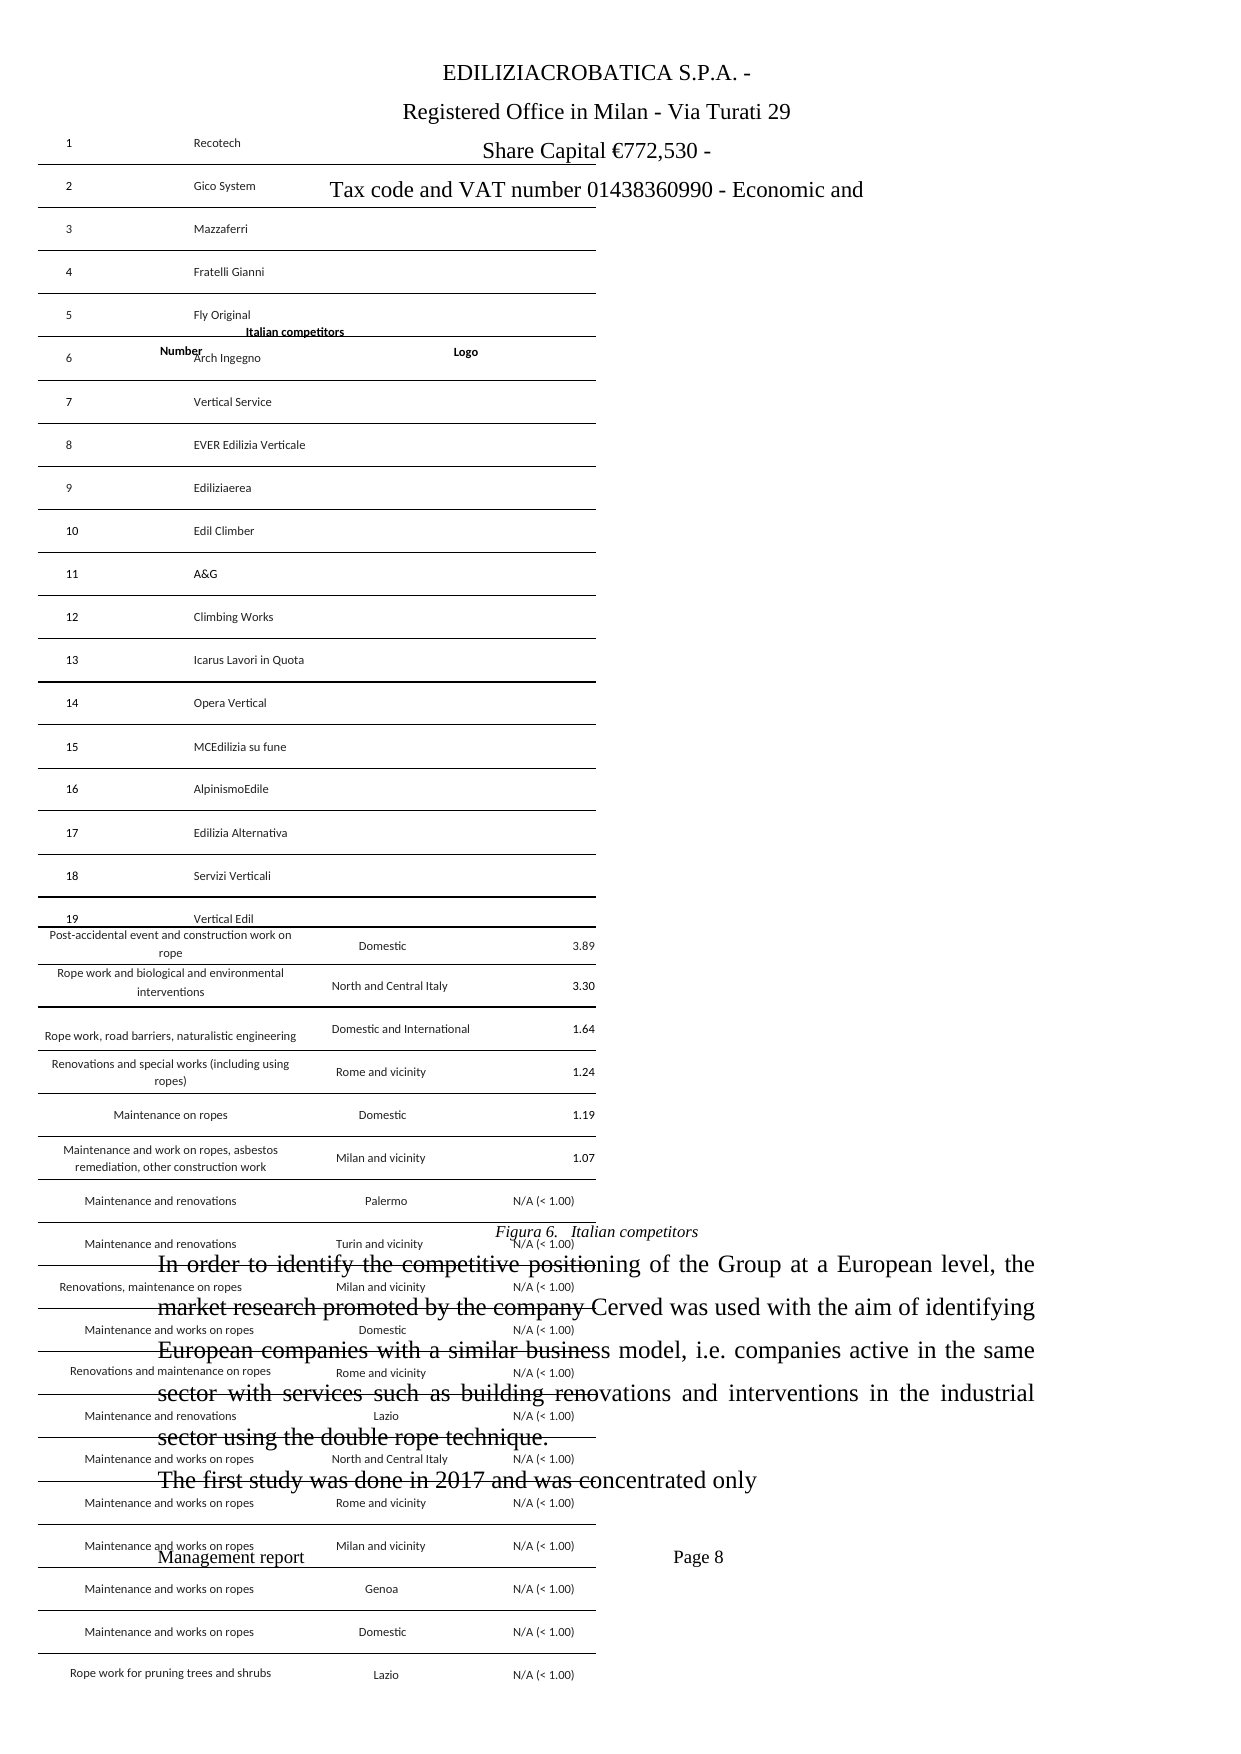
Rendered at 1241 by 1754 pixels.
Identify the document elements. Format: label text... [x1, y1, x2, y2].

table_cell Rome and vicinity [304, 1051, 476, 1092]
table_cell 10 [38, 510, 193, 552]
table_cell 9 [38, 467, 193, 509]
table_cell N/A (< 1.00) [476, 1568, 596, 1610]
table_cell Lazio [304, 1654, 476, 1696]
table_cell Milan and vicinity [304, 1137, 476, 1179]
text Italian competitors [246, 325, 344, 340]
table_cell 8 [38, 424, 193, 466]
table_cell Domestic [304, 1611, 476, 1653]
table_cell Mazzaferri [193, 208, 596, 250]
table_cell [38, 1611, 303, 1653]
table_cell 1.19 [476, 1094, 596, 1136]
table_cell Renovations, maintenance on ropes [38, 1266, 157, 1308]
text Management report [157, 1546, 304, 1567]
table_cell Palermo [304, 1180, 476, 1222]
table_cell Domestic [304, 1094, 476, 1136]
table_cell Maintenance and renovations [38, 1395, 157, 1437]
table_cell Milan and vicinity [304, 1525, 476, 1567]
table_cell MCEdilizia su fune [193, 725, 596, 767]
table_cell Maintenance and renovations [38, 1223, 303, 1265]
table_cell Maintenance and works on ropes [38, 1438, 303, 1481]
text Number [160, 344, 202, 359]
table_cell N/A (< 1.00) [476, 1611, 596, 1653]
table_cell 17 [38, 811, 193, 853]
table_cell N/A (< 1.00) [476, 1493, 596, 1524]
text EDILIZIACROBATICA S.P.A. - [300, 59, 894, 86]
table_cell AlpinismoEdile [193, 769, 596, 810]
table_cell 1.24 [476, 1051, 596, 1092]
list Italian competitors [157, 1222, 1036, 1241]
table_cell A&G [193, 553, 596, 595]
table_cell EVER Edilizia Verticale [193, 424, 596, 466]
table_cell Maintenance and works on ropes [38, 1309, 157, 1351]
table_header Domestic [304, 928, 476, 963]
table_cell Climbing Works [193, 596, 596, 638]
table_cell Rope work, road barriers, naturalistic engineering [38, 1008, 303, 1049]
table_cell N/A (< 1.00) [476, 1450, 596, 1465]
table_cell Gico System [193, 165, 596, 207]
table_cell 1.64 [476, 1008, 596, 1049]
table_cell 3 [38, 208, 193, 250]
table_cell North and Central Italy [304, 965, 476, 1006]
table_cell North and Central Italy [304, 1450, 476, 1465]
table_cell 15 [38, 725, 193, 767]
table_cell 14 [38, 683, 193, 724]
table_cell 6 [38, 337, 193, 380]
text Tax code and VAT number 01438360990 - Economic and Administrative Index MI 1785877 [300, 176, 894, 207]
table_cell Edil Climber [193, 510, 596, 552]
table_header Post-accidental event and construction work on rope [38, 928, 303, 963]
table_cell Servizi Verticali [193, 855, 596, 896]
table_cell Maintenance and renovations [38, 1180, 303, 1222]
table_cell 18 [38, 855, 193, 896]
text The first study was done in 2017 and was concentrated only [157, 1465, 1036, 1493]
table_cell 16 [38, 769, 193, 810]
table_cell Vertical Service [193, 381, 596, 423]
table_cell Vertical Edil [193, 898, 596, 926]
table_cell Arch Ingegno [193, 337, 596, 380]
table_cell Maintenance and works on ropes [38, 1482, 303, 1524]
table_cell 19 [38, 898, 193, 926]
table_cell Fratelli Gianni [193, 251, 596, 293]
table_cell N/A (< 1.00) [476, 1654, 596, 1696]
table_cell Rope work and biological and environmental interventions [38, 965, 303, 1006]
table_header 3.89 [476, 928, 596, 963]
table_cell Genoa [304, 1568, 476, 1610]
table_cell Renovations and special works (including using ropes) [38, 1051, 303, 1092]
table_cell Domestic and International [304, 1008, 476, 1049]
table_cell Maintenance and work on ropes, asbestos remediation, other construction work [38, 1137, 303, 1179]
table_cell 13 [38, 639, 193, 681]
table_cell Renovations and maintenance on ropes [38, 1352, 157, 1394]
table_cell Maintenance and works on ropes [38, 1568, 303, 1610]
table_cell N/A (< 1.00) [476, 1525, 596, 1567]
table_cell 3.30 [476, 965, 596, 1006]
table_cell Maintenance and works on ropes [38, 1525, 303, 1567]
text Registered Office in Milan - Via Turati 29 [300, 98, 894, 124]
text In order to identify the competitive positioning of the Group at a European level, the market research promoted by the company Cerved was used with the aim of identifying European companies with a similar business model, i.e. companies active in the same sector with services such as building renovations and interventions in the industrial sector using the double rope technique. [157, 1249, 1036, 1450]
table_cell Rope work for pruning trees and shrubs [38, 1654, 303, 1696]
table_cell 1.07 [476, 1137, 596, 1179]
table_cell 5 [38, 294, 193, 336]
table_cell N/A (< 1.00) [476, 1180, 596, 1222]
table_cell Rome and vicinity [304, 1493, 476, 1524]
table_cell Maintenance on ropes [38, 1094, 303, 1136]
table_cell 12 [38, 596, 193, 638]
text Share Capital €772,530 - [300, 137, 894, 163]
text Logo [437, 344, 478, 359]
table_cell Edilizia Alternativa [193, 811, 596, 853]
table_cell Fly Original [193, 294, 596, 336]
table_header Recotech [193, 135, 596, 164]
table_cell Ediliziaerea [193, 467, 596, 509]
table_cell 11 [38, 553, 193, 595]
table_cell 7 [38, 381, 193, 423]
table_cell 2 [38, 165, 193, 207]
table_header 1 [38, 135, 193, 164]
text Page 8 [673, 1546, 724, 1567]
table_cell 4 [38, 251, 193, 293]
table_cell Icarus Lavori in Quota [193, 639, 596, 681]
table_cell Opera Vertical [193, 683, 596, 724]
